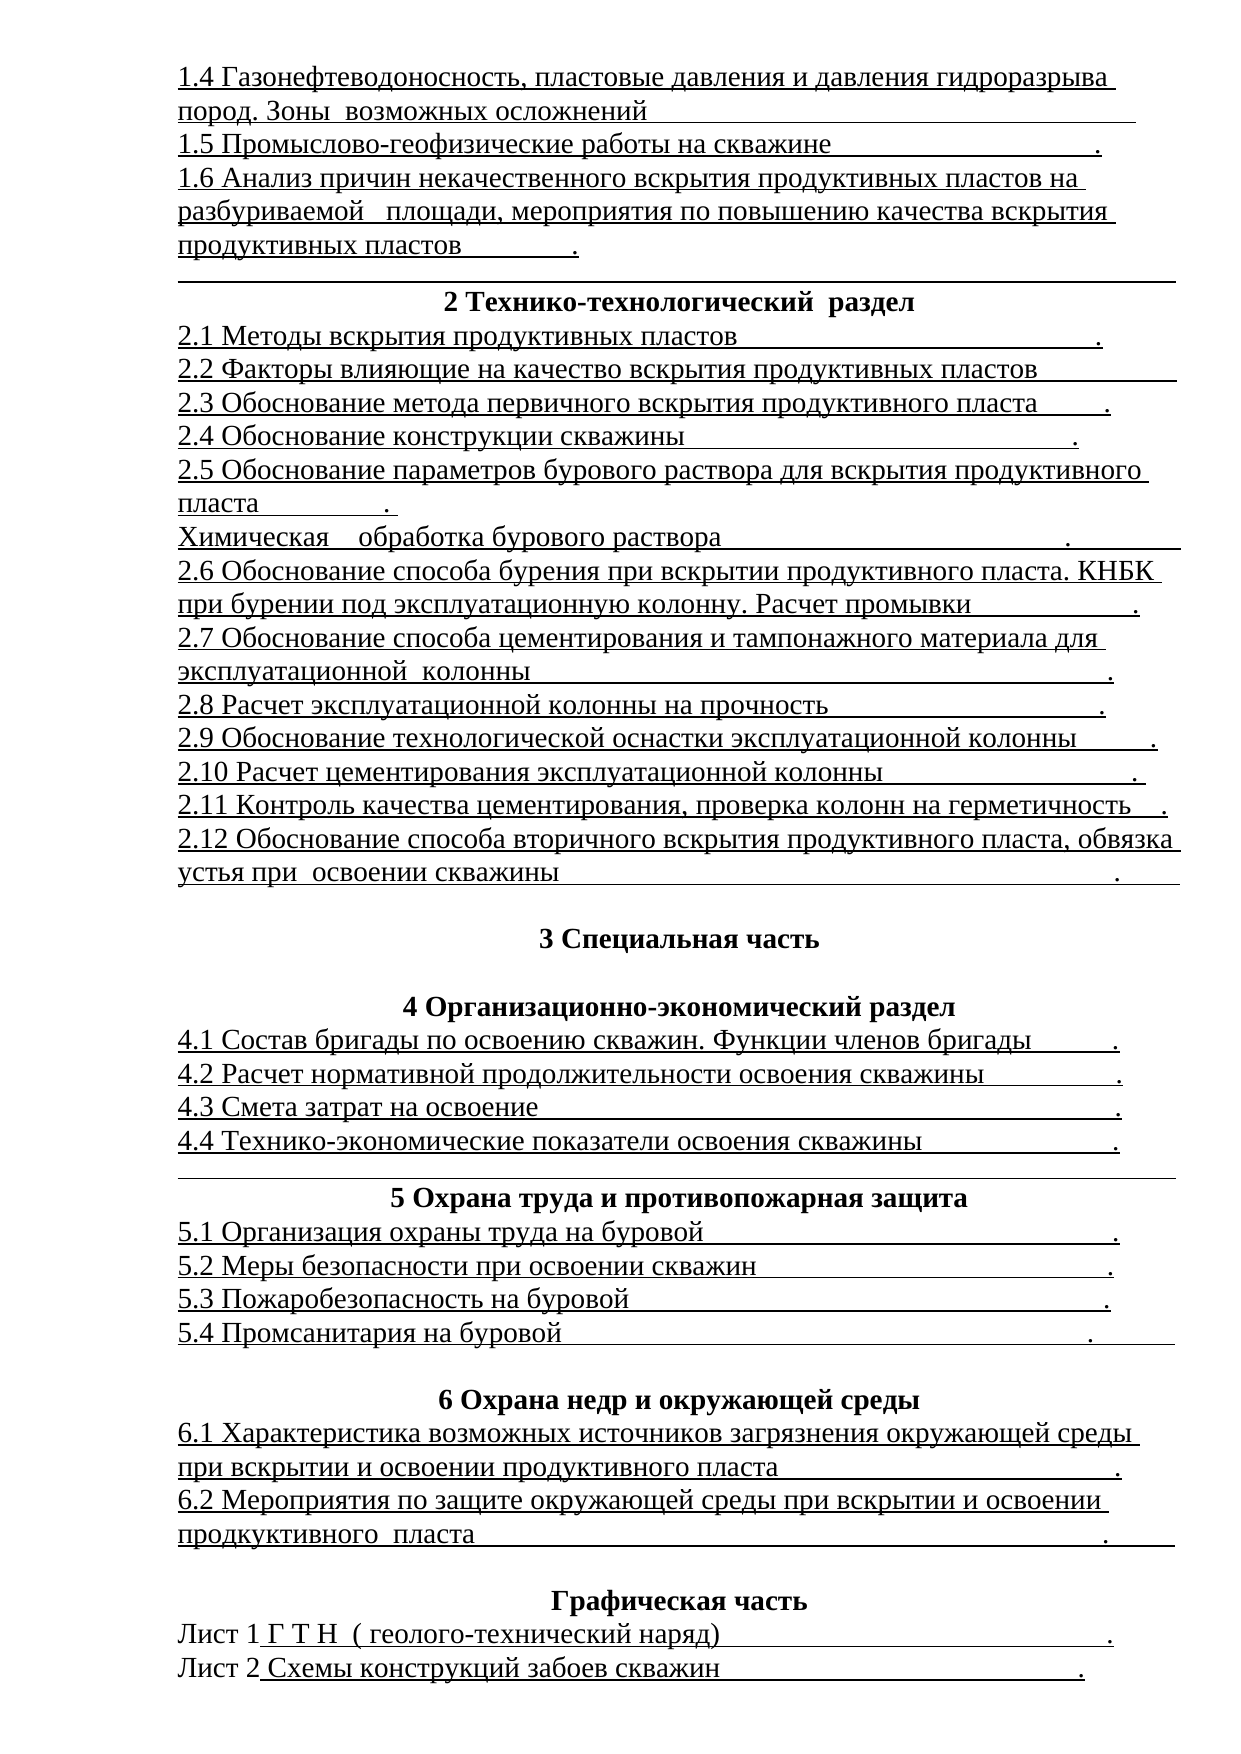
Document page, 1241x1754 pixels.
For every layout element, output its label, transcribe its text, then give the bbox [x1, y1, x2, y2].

text 2.11 Контроль качества цементирования, проверка колонн на герметичность . [177, 787, 1181, 821]
text 2.10 Расчет цементирования эксплуатационной колонны . [177, 754, 1181, 787]
text 6 Охрана недр и окружающей среды [177, 1382, 1181, 1415]
text 2.1 Методы вскрытия продуктивных пластов . [177, 318, 1181, 351]
text 2.12 Обоснование способа вторичного вскрытия продуктивного пласта, обвязка устья при освоении скважины . [177, 821, 1181, 850]
text 5.1 Организация охраны труда на буровой . [177, 1214, 1181, 1248]
text Графическая часть [177, 1583, 1181, 1617]
text Химическая обработка бурового раствора . [177, 519, 1181, 548]
text 1.5 Промыслово-геофизические работы на скважине . [177, 126, 1181, 160]
text 4 Организационно-экономический раздел [177, 989, 1181, 1022]
text 3 Специальная часть [177, 922, 1181, 955]
text 2.12 Обоснование способа вторичного вскрытия продуктивного пласта, обвязка устья при освоении скважины . [177, 851, 1181, 888]
text Лист Т Н ( геолого-технический наряд) . [177, 1617, 1181, 1650]
text 6.2 Мероприятия по защите окружающей среды при вскрытии и освоении продкуктивного пласта . [177, 1482, 1181, 1549]
text 4.3 Смета затрат на освоение . [177, 1089, 1181, 1123]
text 6.1 Характеристика возможных источников загрязнения окружающей среды при вскрытии и освоении продуктивного пласта . [177, 1415, 1181, 1482]
text 2 Технико-технологический раздел [177, 284, 1181, 318]
text 1.4 Газонефтеводоносность, пластовые давления и давления гидроразрыва пород. Зоны возможных осложнений [177, 59, 1181, 126]
text 4.1 Состав бригады по освоению скважин. Функции членов бригады . [177, 1022, 1181, 1056]
text 2.2 Факторы влияющие на качество вскрытия продуктивных пластов 2.3 Обоснование метода первичного вскрытия продуктивного пласта . [177, 351, 1181, 418]
text 5 Охрана труда и противопожарная защита [177, 1181, 1181, 1214]
text 2.9 Обоснование технологической оснастки эксплуатационной колонны . [177, 720, 1196, 754]
text 2.4 Обоснование конструкции скважины . [177, 418, 1181, 452]
text 4.4 Технико-экономические показатели освоения скважины . [177, 1123, 1181, 1156]
text 2.8 Расчет эксплуатационной колонны на прочность . [177, 687, 1181, 720]
text Лист 2 Схемы конструкций забоев скважин . [177, 1650, 1181, 1684]
text 5.2 Меры безопасности при освоении скважин . [177, 1248, 1181, 1281]
text 5.3 Пожаробезопасность на буровой . [177, 1281, 1181, 1315]
text 5.4 Промсанитария на буровой . [177, 1315, 1181, 1348]
text 4.2 Расчет нормативной продолжительности освоения скважины . [177, 1056, 1181, 1089]
text 2.7 Обоснование способа цементирования и тампонажного материала для эксплуатационной колонны . [177, 620, 1181, 687]
text 2.6 Обоснование способа бурения при вскрытии продуктивного пласта. КНБК при бурении под эксплуатационную колонну. Расчет промывки . [177, 553, 1181, 620]
text 2.5 Обоснование параметров бурового раствора для вскрытия продуктивного пласта . [177, 452, 1181, 519]
text 1.6 Анализ причин некачественного вскрытия продуктивных пластов на разбуриваемой площади, мероприятия по повышению качества вскрытия продуктивных пластов . [177, 160, 1181, 260]
